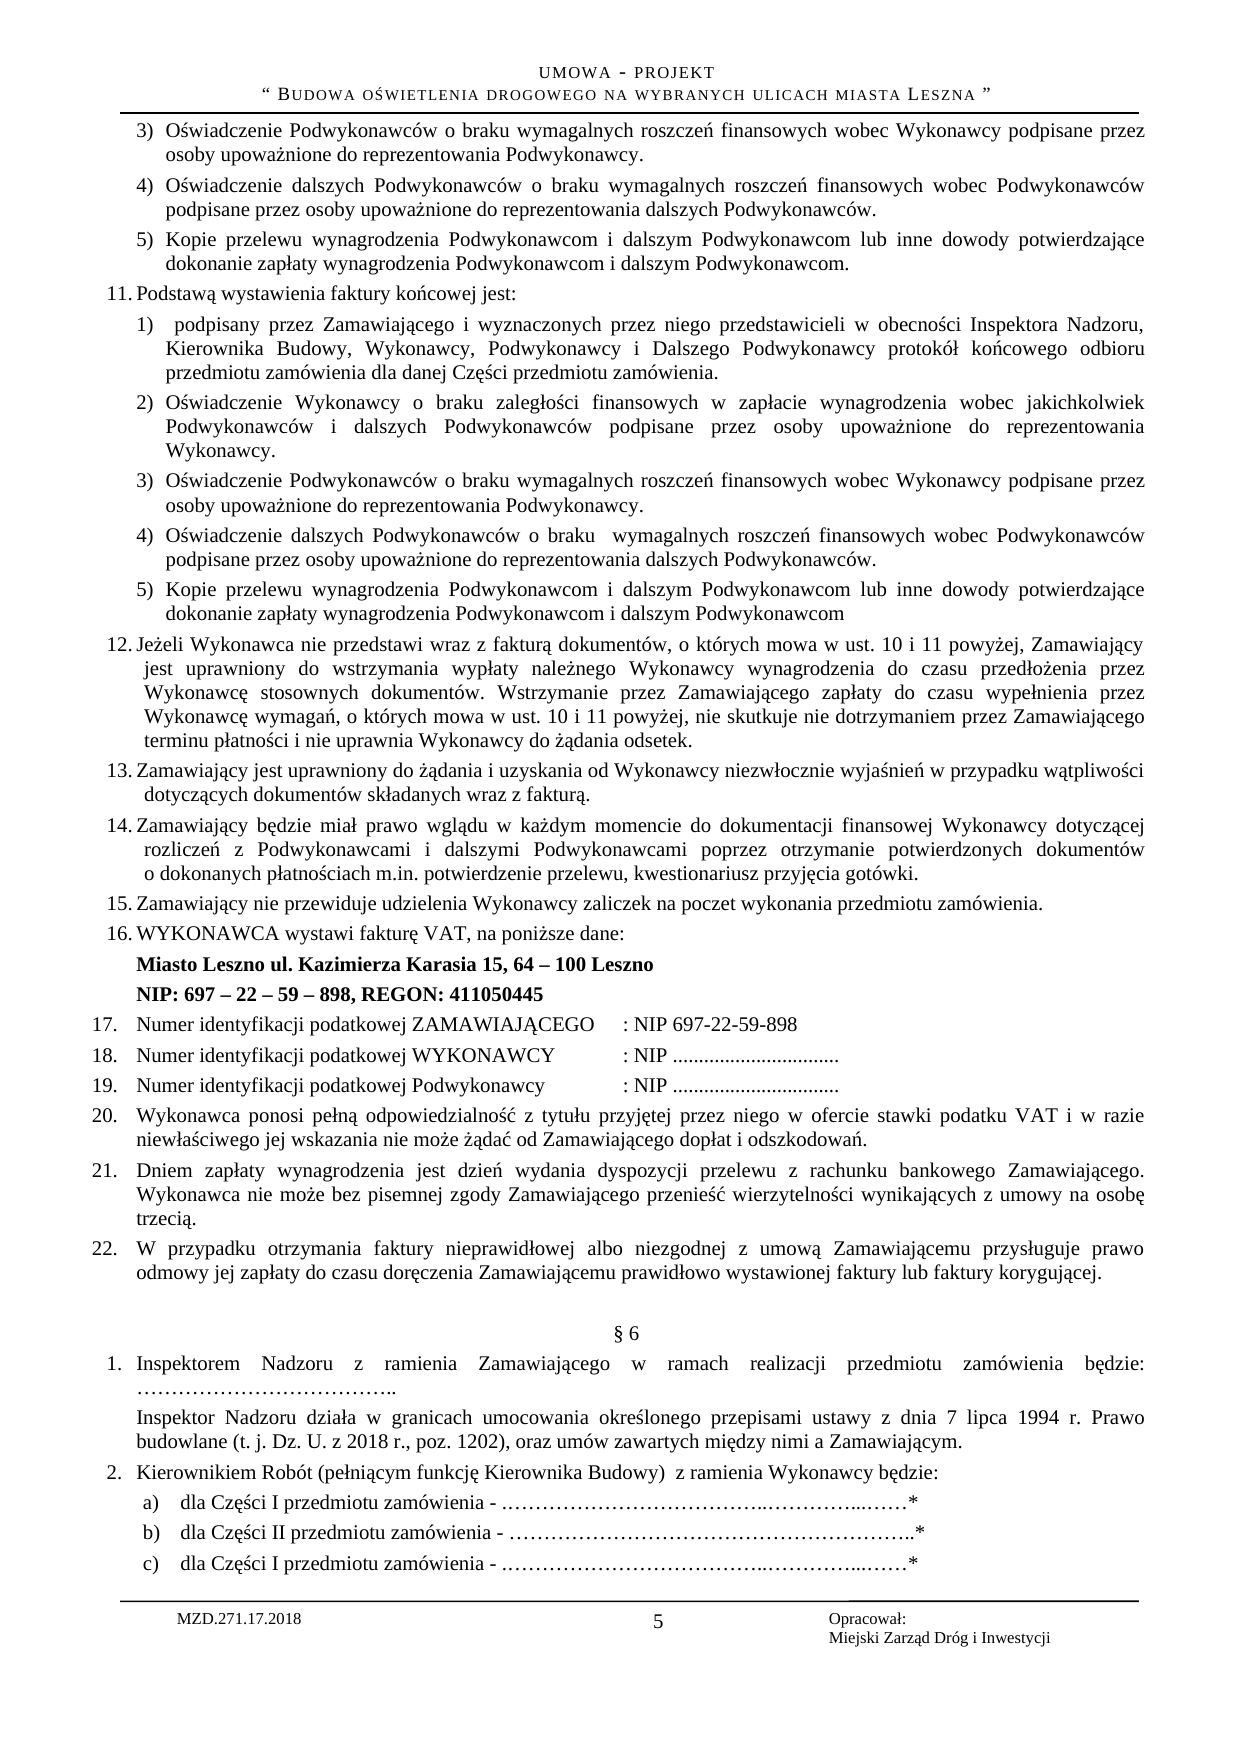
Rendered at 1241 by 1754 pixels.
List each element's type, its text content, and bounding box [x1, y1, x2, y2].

text Miasto Leszno ul. Kazimierza Karasia 15, 64 – 100 Leszno [106, 952, 1146, 976]
list Kopie przelewu wynagrodzenia Podwykonawcom i dalszym Podwykonawcom lub inne dowody potwierdzające dokonanie zapłaty wynagrodzenia Podwykonawcom i dalszym Podwykonawcom [136, 577, 1146, 625]
list Oświadczenie Podwykonawców o braku wymagalnych roszczeń finansowych wobec Wykonawcy podpisane przez osoby upoważnione do reprezentowania Podwykonawcy. [136, 118, 1146, 166]
list Zamawiający nie przewiduje udzielenia Wykonawcy zaliczek na poczet wykonania przedmiotu zamówienia. [106, 891, 1146, 915]
list Oświadczenie Podwykonawców o braku wymagalnych roszczeń finansowych wobec Wykonawcy podpisane przez osoby upoważnione do reprezentowania Podwykonawcy. [136, 468, 1146, 517]
list Zamawiający będzie miał prawo wglądu w każdym momencie do dokumentacji finansowej Wykonawcy dotyczącej rozliczeń z Podwykonawcami i dalszymi Podwykonawcami poprzez otrzymanie potwierdzonych dokumentów o dokonanych płatnościach m.in. potwierdzenie przelewu, kwestionariusz przyjęcia gotówki. [106, 812, 1146, 885]
list Wykonawca ponosi pełną odpowiedzialność z tytułu przyjętej przez niego w ofercie stawki podatku VAT i w razie niewłaściwego jej wskazania nie może żądać od Zamawiającego dopłat i odszkodowań. [92, 1103, 1146, 1151]
text Inspektor Nadzoru działa w granicach umocowania określonego przepisami ustawy z dnia 7 lipca 1994 r. Prawo budowlane (t. j. Dz. U. z 2018 r., poz. 1202), oraz umów zawartych między nimi a Zamawiającym. [106, 1405, 1146, 1453]
list podpisany przez Zamawiającego i wyznaczonych przez niego przedstawicieli w obecności Inspektora Nadzoru, Kierownika Budowy, Wykonawcy, Podwykonawcy i Dalszego Podwykonawcy protokół końcowego odbioru przedmiotu zamówienia dla danej Części przedmiotu zamówienia. [136, 312, 1146, 384]
list Jeżeli Wykonawca nie przedstawi wraz z fakturą dokumentów, o których mowa w ust. 10 i 11 powyżej, Zamawiający jest uprawniony do wstrzymania wypłaty należnego Wykonawcy wynagrodzenia do czasu przedłożenia przez Wykonawcę stosownych dokumentów. Wstrzymanie przez Zamawiającego zapłaty do czasu wypełnienia przez Wykonawcę wymagań, o których mowa w ust. 10 i 11 powyżej, nie skutkuje nie dotrzymaniem przez Zamawiającego terminu płatności i nie uprawnia Wykonawcy do żądania odsetek. [106, 632, 1146, 752]
list Numer identyfikacji podatkowej Podwykonawcy : NIP ................................ [92, 1073, 1146, 1097]
list dla Części II przedmiotu zamówienia - …………………………………………………..* [143, 1520, 1146, 1544]
list Kopie przelewu wynagrodzenia Podwykonawcom i dalszym Podwykonawcom lub inne dowody potwierdzające dokonanie zapłaty wynagrodzenia Podwykonawcom i dalszym Podwykonawcom. [136, 227, 1146, 275]
list Kierownikiem Robót (pełniącym funkcję Kierownika Budowy) z ramienia Wykonawcy będzie: [106, 1460, 1146, 1484]
list Inspektorem Nadzoru z ramienia Zamawiającego w ramach realizacji przedmiotu zamówienia będzie:……………………………….. [106, 1351, 1146, 1399]
list Numer identyfikacji podatkowej WYKONAWCY : NIP ................................ [92, 1042, 1146, 1067]
list dla Części I przedmiotu zamówienia - .………………………………..…………...……* [143, 1551, 1146, 1575]
list Zamawiający jest uprawniony do żądania i uzyskania od Wykonawcy niezwłocznie wyjaśnień w przypadku wątpliwości dotyczących dokumentów składanych wraz z fakturą. [106, 758, 1146, 806]
list Oświadczenie dalszych Podwykonawców o braku wymagalnych roszczeń finansowych wobec Podwykonawców podpisane przez osoby upoważnione do reprezentowania dalszych Podwykonawców. [136, 523, 1146, 571]
text NIP: 697 – 22 – 59 – 898, REGON: 411050445 [106, 982, 1146, 1006]
list W przypadku otrzymania faktury nieprawidłowej albo niezgodnej z umową Zamawiającemu przysługuje prawo odmowy jej zapłaty do czasu doręczenia Zamawiającemu prawidłowo wystawionej faktury lub faktury korygującej. [92, 1236, 1146, 1284]
list Dniem zapłaty wynagrodzenia jest dzień wydania dyspozycji przelewu z rachunku bankowego Zamawiającego. Wykonawca nie może bez pisemnej zgody Zamawiającego przenieść wierzytelności wynikających z umowy na osobę trzecią. [92, 1157, 1146, 1230]
list WYKONAWCA wystawi fakturę VAT, na poniższe dane: [106, 921, 1146, 945]
list Podstawą wystawienia faktury końcowej jest: [106, 281, 1146, 305]
text § 6 [106, 1321, 1146, 1345]
list Oświadczenie dalszych Podwykonawców o braku wymagalnych roszczeń finansowych wobec Podwykonawców podpisane przez osoby upoważnione do reprezentowania dalszych Podwykonawców. [136, 172, 1146, 221]
list Numer identyfikacji podatkowej ZAMAWIAJĄCEGO : NIP 697-22-59-898 [92, 1012, 1146, 1036]
list Oświadczenie Wykonawcy o braku zaległości finansowych w zapłacie wynagrodzenia wobec jakichkolwiek Podwykonawców i dalszych Podwykonawców podpisane przez osoby upoważnione do reprezentowania Wykonawcy. [136, 390, 1146, 462]
list dla Części I przedmiotu zamówienia - .………………………………..…………...……* [143, 1490, 1146, 1514]
